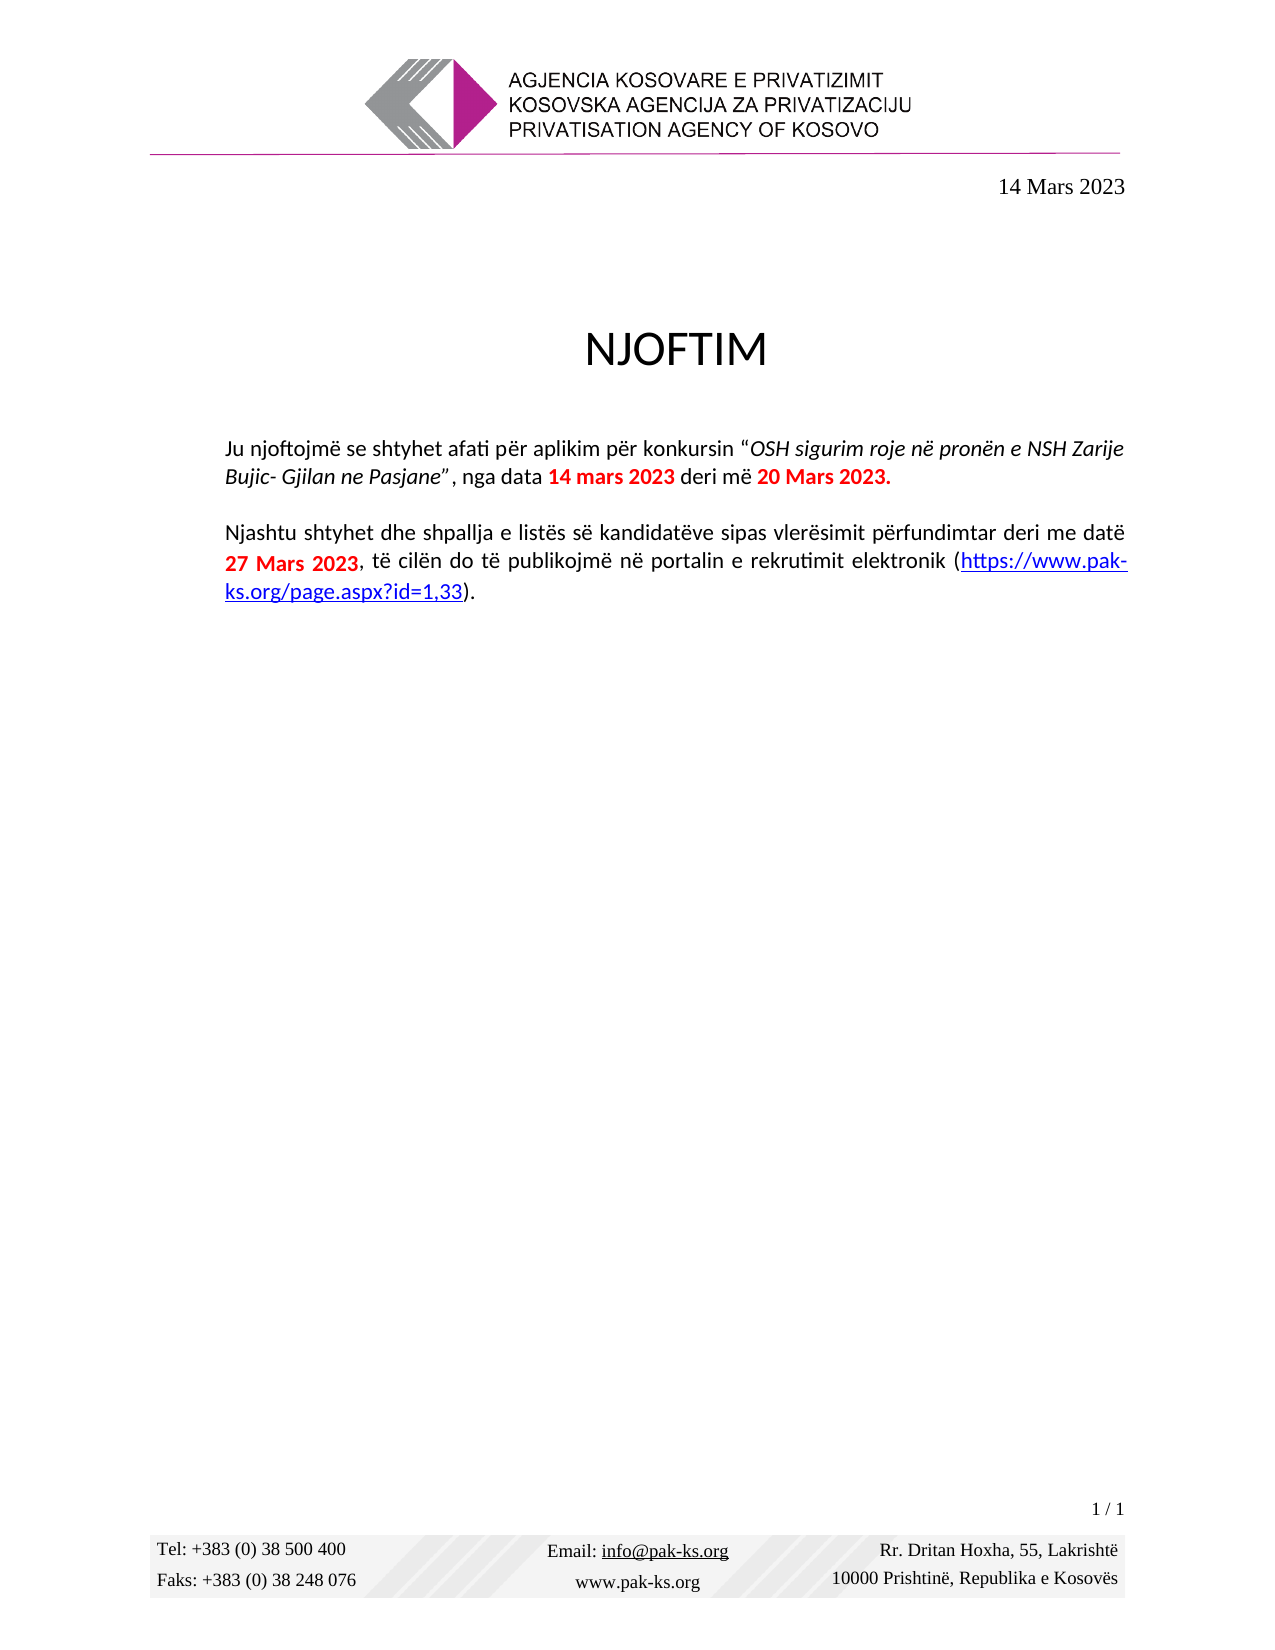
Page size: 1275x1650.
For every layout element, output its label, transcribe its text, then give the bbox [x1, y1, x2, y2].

picture [364, 59, 911, 149]
text NJOFTIM [225, 317, 1127, 378]
text 14 Mars 2023 [150, 173, 1125, 199]
text Njashtu shtyhet dhe shpallja e listës së kandidatëve sipas vlerësimit përfundimtar deri me datë 27 Mars 2023, të cilën do të publikojmë në portalin e rekrutimit elektronik (https://www.pak-ks.org/page.aspx?id=1,33). [225, 518, 1127, 605]
picture [150, 1535, 1126, 1598]
text Ju njoftojmë se shtyhet afati për aplikim për konkursin “OSH sigurim roje në pronën e NSH Zarije Bujic- Gjilan ne Pasjane”, nga data 14 mars 2023 deri më 20 Mars 2023. [225, 434, 1127, 490]
